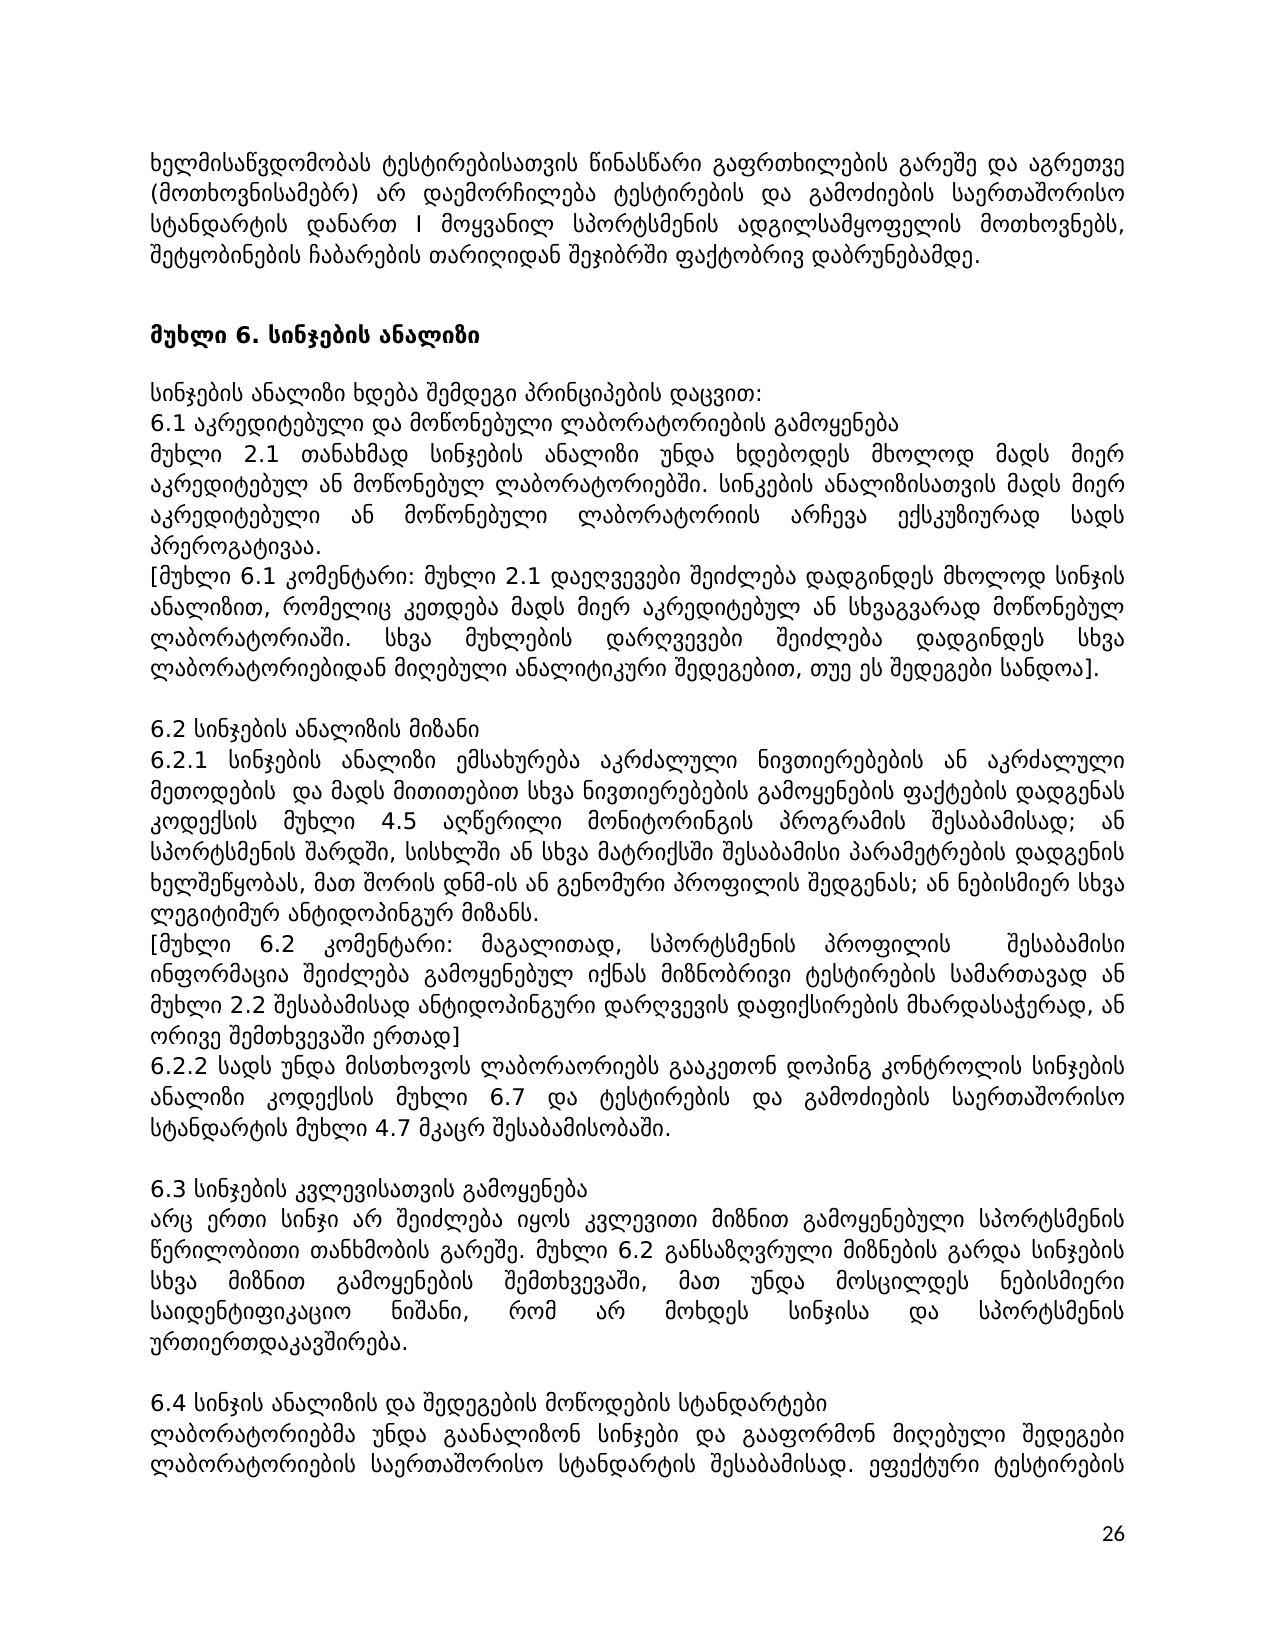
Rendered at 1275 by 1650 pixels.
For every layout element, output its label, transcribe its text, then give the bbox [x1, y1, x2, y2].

text 6.3 სინჯების კვლევისათვის გამოყენება [150, 1176, 1125, 1203]
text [150, 150, 1125, 268]
text არც ერთი სინჯი არ შეიძლება იყოს კვლევითი მიზნით გამოყენებული სპორტსმენის წერილობითი თანხმობის გარეშე. მუხლი 6.2 განსაზღვრული მიზნების გარდა სინჯების სხვა მიზნით გამოყენების შემთხვევაში, მათ უნდა მოსცილდეს ნებისმიერი საიდენტიფიკაციო ნიშანი, რომ არ მოხდეს სინჯისა და სპორტსმენის ურთიერთდაკავშირება. [150, 1207, 1125, 1356]
text 6.2.2 სადს უნდა მისთხოვოს ლაბორაორიებს გააკეთონ დოპინგ კონტროლის სინჯების ანალიზი კოდექსის მუხლი 6.7 და ტესტირების და გამოძიების საერთაშორისო სტანდარტის მუხლი 4.7 მკაცრ შესაბამისობაში. [150, 1053, 1125, 1141]
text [150, 1421, 1125, 1478]
text [მუხლი 6.1 კომენტარი: მუხლი 2.1 დაეღვევები შეიძლება დადგინდეს მხოლოდ სინჯის ანალიზით, რომელიც კეთდება მადს მიერ აკრედიტებულ ან სხვაგვარად მოწონებულ ლაბორატორიაში. სხვა მუხლების დარღვევები შეიძლება დადგინდეს სხვა ლაბორატორიებიდან მიღებული ანალიტიკური შედეგებით, თუე ეს შედეგები სანდოა]. [150, 563, 1125, 682]
text სინჯების ანალიზი ხდება შემდეგი პრინციპების დაცვით: [150, 380, 1125, 406]
text [მუხლი 6.2 კომენტარი: მაგალითად, სპორტსმენის პროფილის შესაბამისი ინფორმაცია შეიძლება გამოყენებულ იქნას მიზნობრივი ტესტირების სამართავად ან მუხლი 2.2 შესაბამისად ანტიდოპინგური დარღვევის დაფიქსირების მხარდასაჭერად, ან ორივე შემთხვევაში ერთად] [150, 931, 1125, 1049]
text 6.2 სინჯების ანალიზის მიზანი [150, 717, 1125, 743]
text 6.1 აკრედიტებული და მოწონებული ლაბორატორიების გამოყენება [150, 410, 1125, 437]
text მუხლი 2.1 თანახმად სინჯების ანალიზი უნდა ხდებოდეს მხოლოდ მადს მიერ აკრედიტებულ ან მოწონებულ ლაბორატორიებში. სინკების ანალიზისათვის მადს მიერ აკრედიტებული ან მოწონებული ლაბორატორიის არჩევა ექსკუზიურად სადს პრეროგატივაა. [150, 441, 1125, 559]
text 6.4 სინჯის ანალიზის და შედეგების მოწოდების სტანდარტები [150, 1390, 1125, 1417]
text 6.2.1 სინჯების ანალიზი ემსახურება აკრძალული ნივთიერებების ან აკრძალული მეთოდების და მადს მითითებით სხვა ნივთიერებების გამოყენების ფაქტების დადგენას კოდექსის მუხლი 4.5 აღწერილი მონიტორინგის პროგრამის შესაბამისად; ან სპორტსმენის შარდში, სისხლში ან სხვა მატრიქსში შესაბამისი პარამეტრების დადგენის ხელშეწყობას, მათ შორის დნმ-ის ან გენომური პროფილის შედგენას; ან ნებისმიერ სხვა ლეგიტიმურ ანტიდოპინგურ მიზანს. [150, 747, 1125, 927]
subtitle მუხლი 6. სინჯების ანალიზი [150, 322, 1094, 349]
